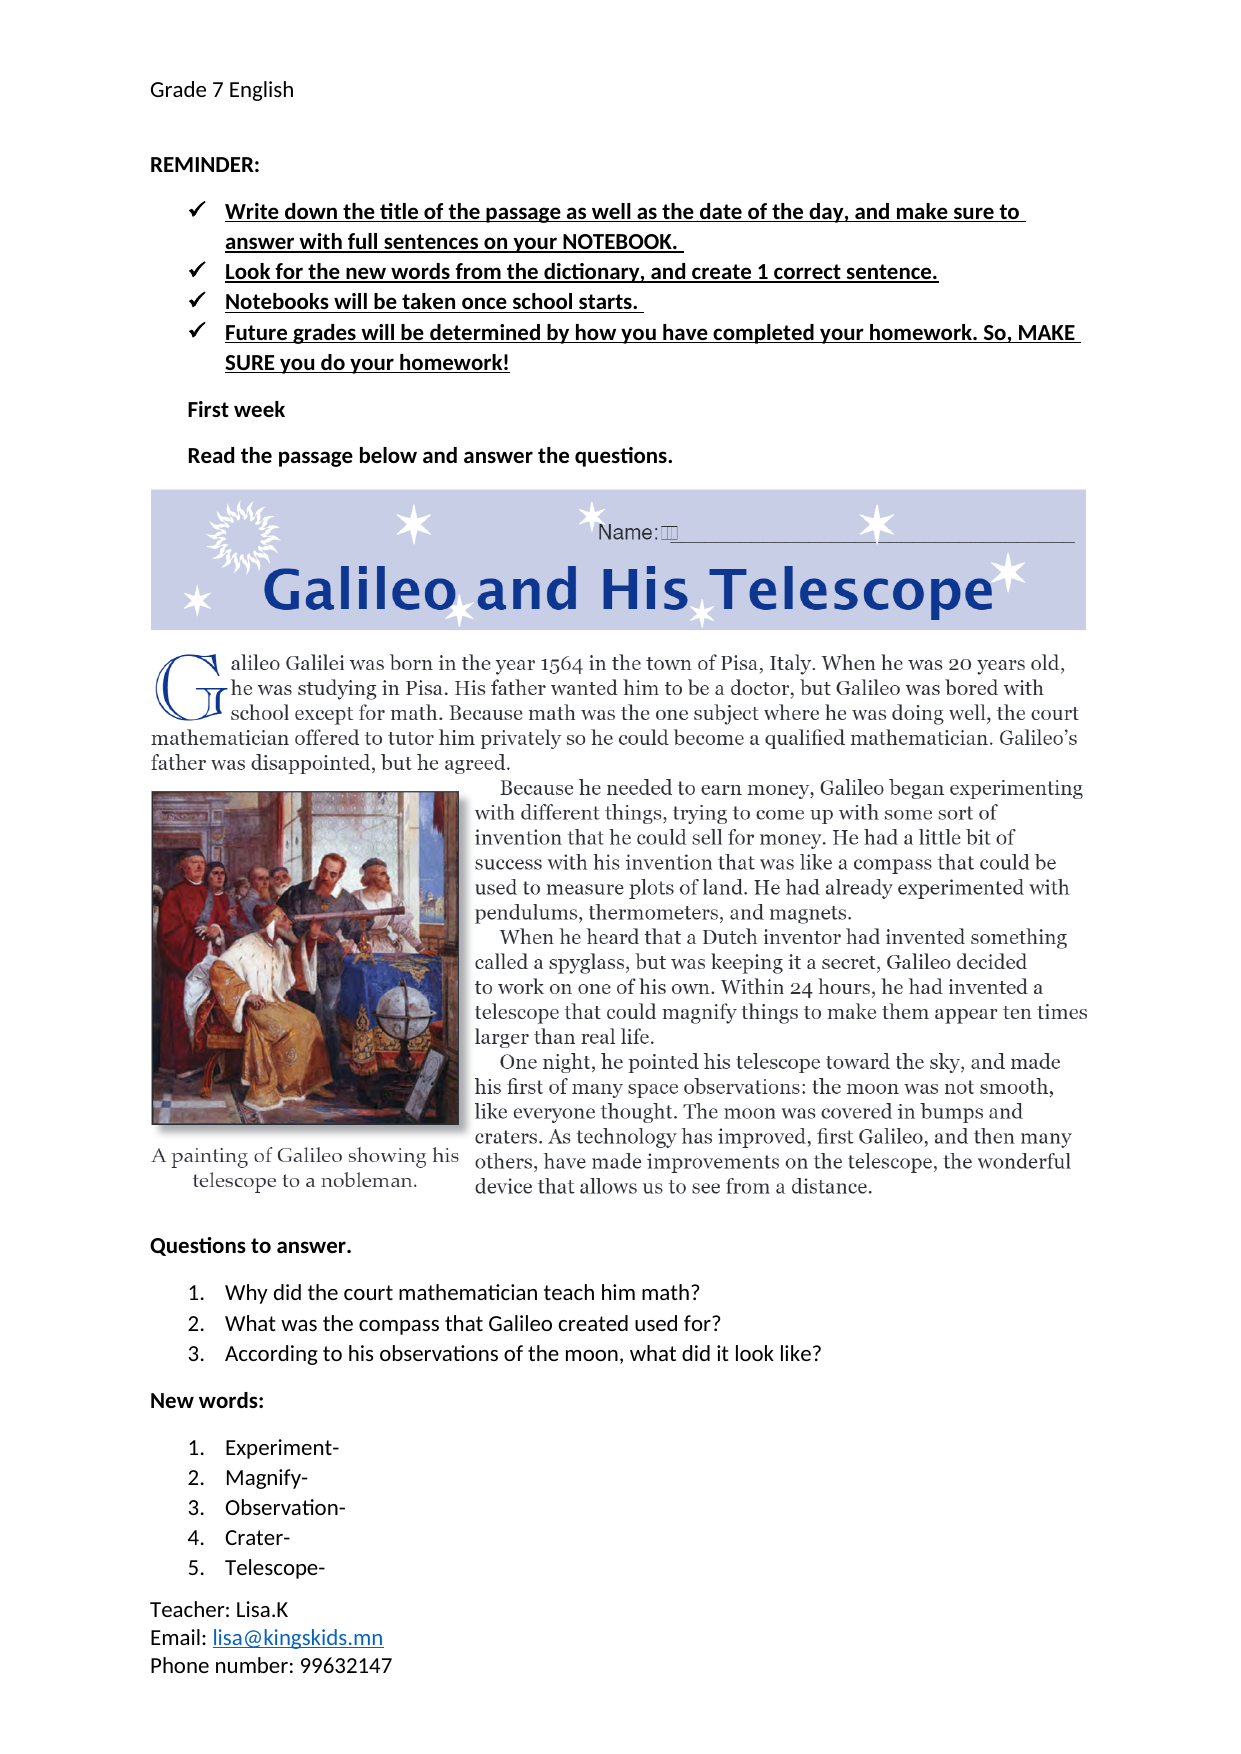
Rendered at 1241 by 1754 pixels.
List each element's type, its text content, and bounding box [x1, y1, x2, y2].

list Observation- [187, 1493, 1090, 1521]
list Experiment- [187, 1433, 1090, 1461]
text Read the passage below and answer the questions. [187, 442, 1090, 470]
list Future grades will be determined by how you have completed your homework. So, MAKE SURE you do your homework! [187, 318, 1090, 376]
list Write down the title of the passage as well as the date of the day, and make sure to answer with full sentences on your NOTEBOOK. [187, 197, 1090, 255]
text First week [187, 395, 1090, 423]
list What was the compass that Galileo created used for? [187, 1309, 1090, 1337]
text New words: [150, 1386, 1090, 1414]
list Why did the court mathematician teach him math? [187, 1278, 1090, 1307]
text Questions to answer. [150, 1232, 1090, 1260]
list According to his observations of the moon, what did it look like? [187, 1339, 1090, 1367]
list Magnify- [187, 1463, 1090, 1491]
text REMINDER: [150, 150, 1090, 178]
list Look for the new words from the dictionary, and create 1 correct sentence. [187, 257, 1090, 285]
list Notebooks will be taken once school starts. [187, 287, 1090, 316]
list Telescope- [187, 1553, 1090, 1582]
list Crater- [187, 1523, 1090, 1551]
picture [150, 488, 1091, 1213]
